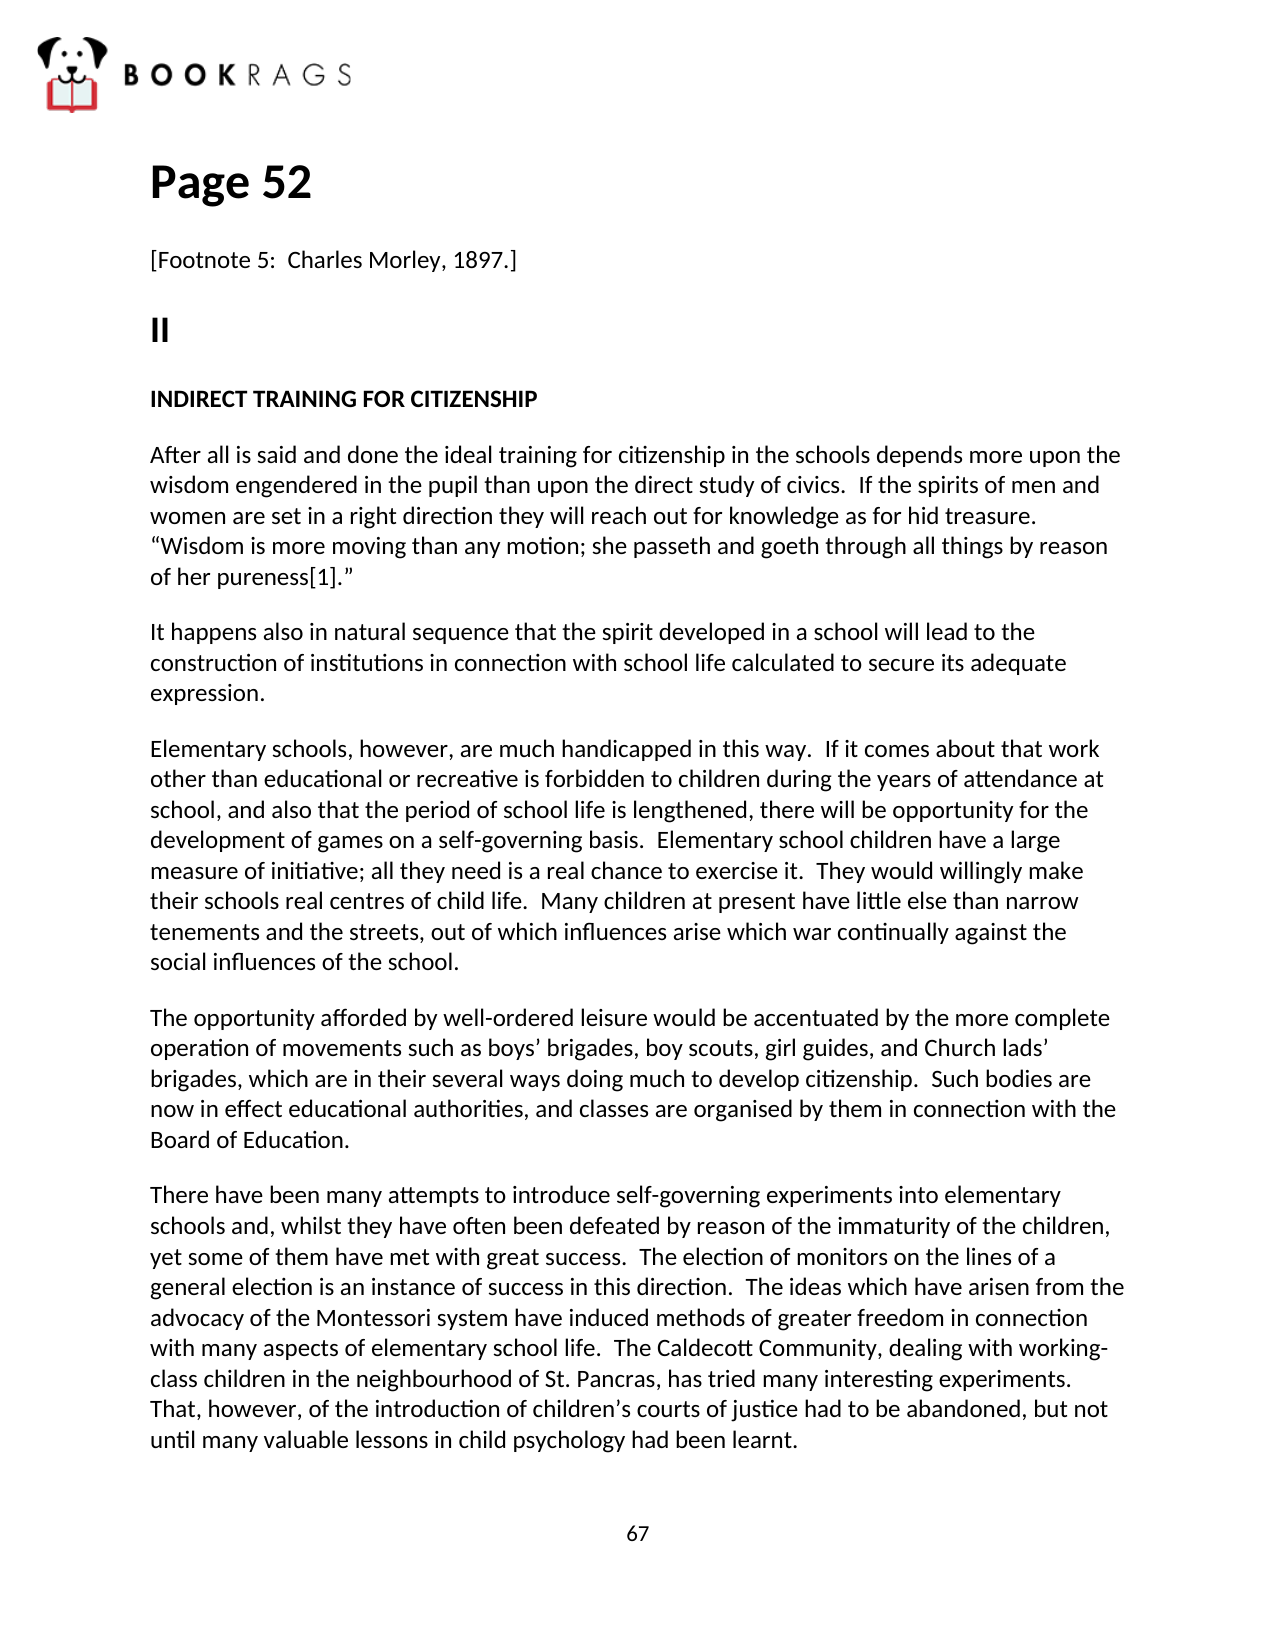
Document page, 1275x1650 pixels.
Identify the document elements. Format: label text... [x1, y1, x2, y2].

text After all is said and done the ideal training for citizenship in the schools depends more upon the wisdom engendered in the pupil than upon the direct study of civics. If the spirits of men and women are set in a right direction they will reach out for knowledge as for hid treasure. “Wisdom is more moving than any motion; she passeth and goeth through all things by reason of her pureness[1].” [150, 439, 1125, 591]
text II [150, 306, 1125, 352]
text [Footnote 5: Charles Morley, 1897.] [150, 244, 1125, 275]
text It happens also in natural sequence that the spirit developed in a school will lead to the construction of institutions in connection with school life calculated to secure its adequate expression. [150, 616, 1125, 708]
text INDIRECT TRAINING FOR CITIZENSHIP [150, 383, 1125, 414]
text There have been many attempts to introduce self-governing experiments into elementary schools and, whilst they have often been defeated by reason of the immaturity of the children, yet some of them have met with great success. The election of monitors on the lines of a general election is an instance of success in this direction. The ideas which have arisen from the advocacy of the Montessori system have induced methods of greater freedom in connection with many aspects of elementary school life. The Caldecott Community, dealing with working-class children in the neighbourhood of St. Pancras, has tried many interesting experiments. That, however, of the introduction of children’s courts of justice had to be abandoned, but not until many valuable lessons in child psychology had been learnt. [150, 1180, 1125, 1454]
picture [37, 37, 351, 113]
text Page 52 [150, 150, 1125, 211]
text Elementary schools, however, are much handicapped in this way. If it comes about that work other than educational or recreative is forbidden to children during the years of attendance at school, and also that the period of school life is lengthened, there will be opportunity for the development of games on a self-governing basis. Elementary school children have a large measure of initiative; all they need is a real chance to exercise it. They would willingly make their schools real centres of child life. Many children at present have little else than narrow tenements and the streets, out of which influences arise which war continually against the social influences of the school. [150, 733, 1125, 977]
text The opportunity afforded by well-ordered leisure would be accentuated by the more complete operation of movements such as boys’ brigades, boy scouts, girl guides, and Church lads’ brigades, which are in their several ways doing much to develop citizenship. Such bodies are now in effect educational authorities, and classes are organised by them in connection with the Board of Education. [150, 1002, 1125, 1155]
